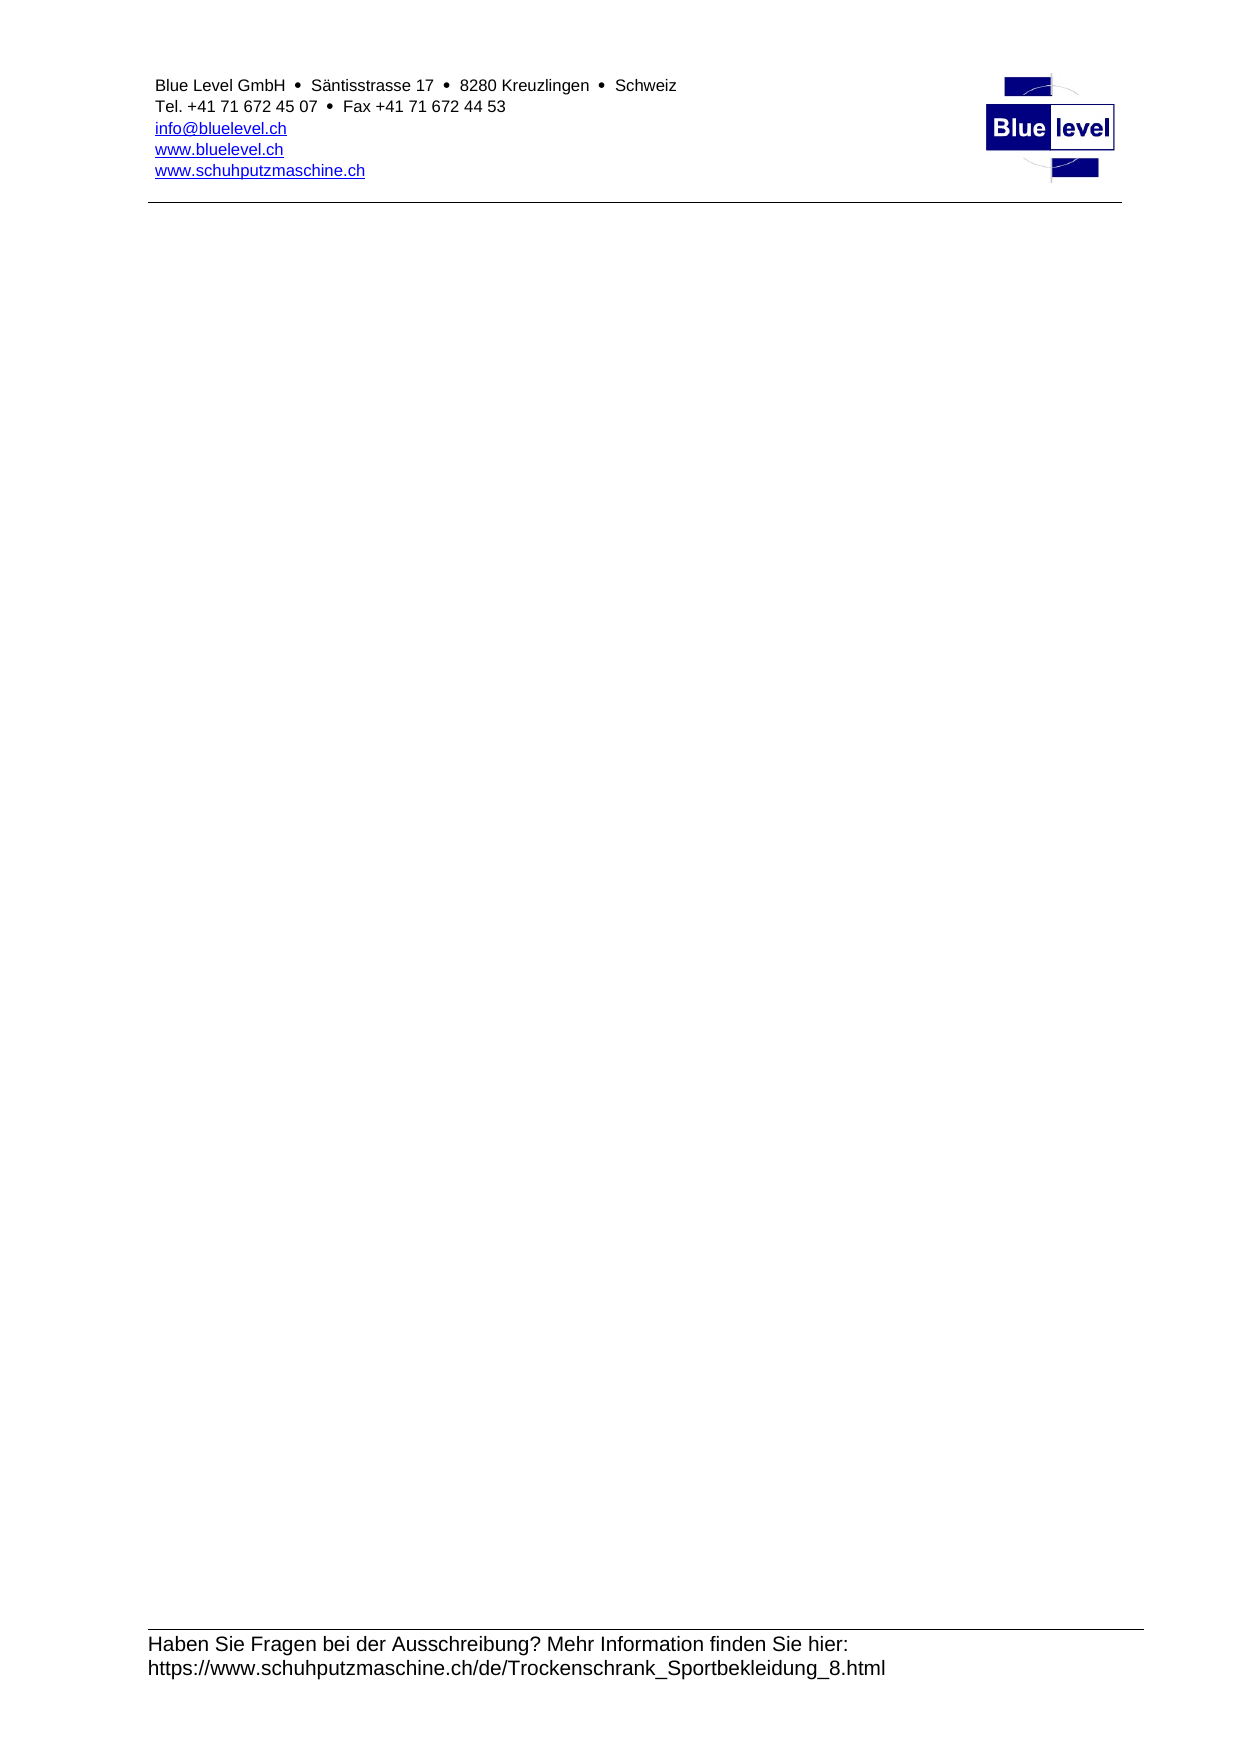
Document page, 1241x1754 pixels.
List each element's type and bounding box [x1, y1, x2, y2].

picture [985, 73, 1115, 183]
